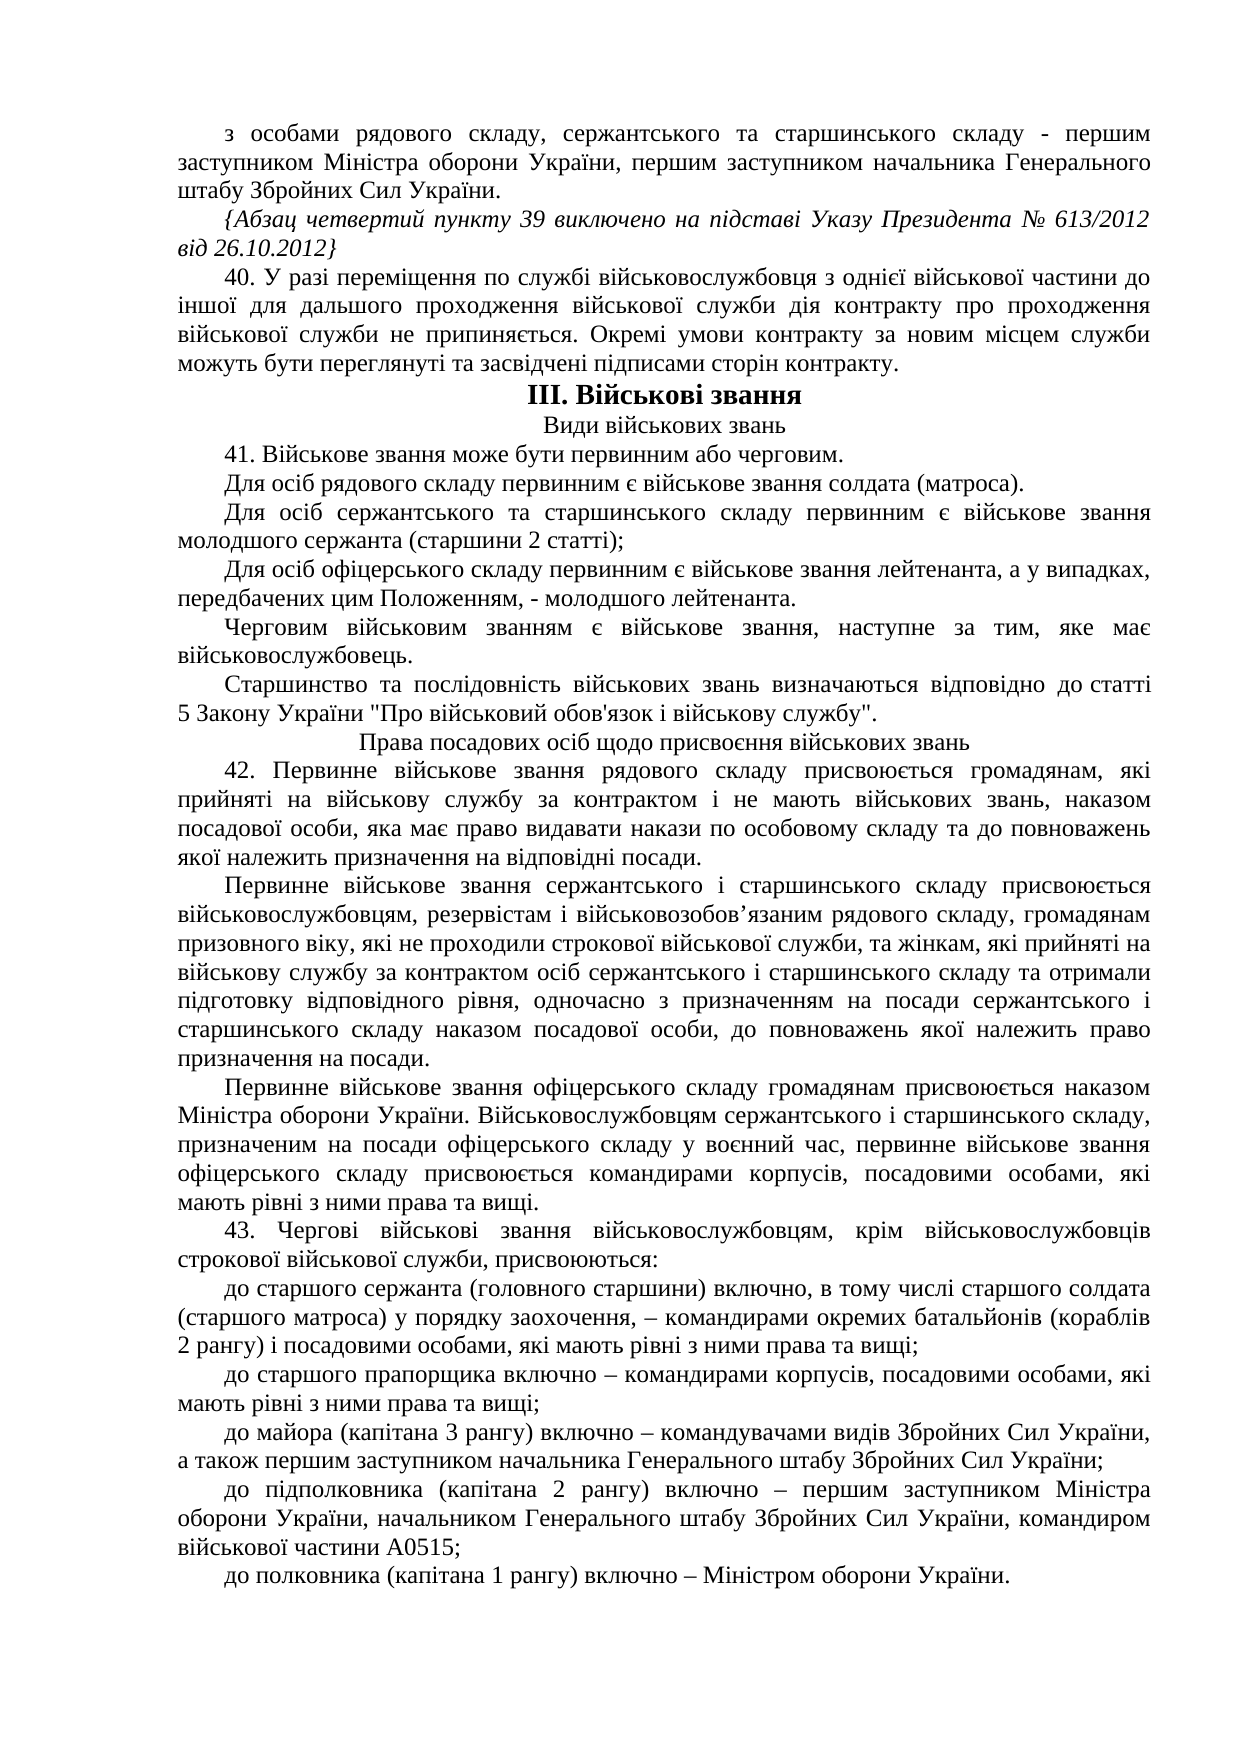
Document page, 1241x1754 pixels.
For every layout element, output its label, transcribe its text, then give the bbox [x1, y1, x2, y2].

text з особами рядового складу, сержантського та старшинського складу - першим заступником Міністра оборони України, першим заступником начальника Генерального штабу Збройних Сил України. [177, 118, 1152, 204]
text 41. Військове звання може бути первинним або черговим. [177, 439, 1152, 468]
text Черговим військовим званням є військове звання, наступне за тим, яке має військовослужбовець. [177, 612, 1152, 669]
text {Абзац четвертий пункту 39 виключено на підставі Указу Президента № 613/2012 від 26.10.2012} [177, 204, 1152, 262]
text Для осіб офіцерського складу первинним є військове звання лейтенанта, а у випадках, передбачених цим Положенням, - молодшого лейтенанта. [177, 554, 1152, 612]
text Для осіб сержантського та старшинського складу первинним є військове звання молодшого сержанта (старшини 2 статті); [177, 497, 1152, 554]
text до старшого сержанта (головного старшини) включно, в тому числі старшого солдата (старшого матроса) у порядку заохочення, – командирами окремих батальйонів (кораблів 2 рангу) і посадовими особами, які мають рівні з ними права та вищі; [177, 1273, 1152, 1359]
text 43. Чергові військові звання військовослужбовцям, крім військовослужбовців строкової військової служби, присвоюються: [177, 1215, 1152, 1273]
text Первинне військове звання сержантського і старшинського складу присвоюється військовослужбовцям, резервістам і військовозобов’язаним рядового складу, громадянам призовного віку, які не проходили строкової військової служби, та жінкам, які прийняті на військову службу за контрактом осіб сержантського і старшинського складу та отримали підготовку відповідного рівня, одночасно з призначенням на посади сержантського і старшинського складу наказом посадової особи, до повноважень якої належить право призначення на посади. [177, 870, 1152, 1072]
text 42. Первинне військове звання рядового складу присвоюється громадянам, які прийняті на військову службу за контрактом і не мають військових звань, наказом посадової особи, яка має право видавати накази по особовому складу та до повноважень якої належить призначення на відповідні посади. [177, 755, 1152, 870]
text Права посадових осіб щодо присвоєння військових звань [177, 727, 1152, 755]
text Для осіб рядового складу первинним є військове звання солдата (матроса). [177, 468, 1152, 497]
text Старшинство та послідовність військових звань визначаються відповідно до статті 5 Закону України "Про військовий обов'язок і військову службу". [177, 669, 1152, 727]
text III. Військові звання [224, 377, 1105, 410]
text до старшого прапорщика включно – командирами корпусів, посадовими особами, які мають рівні з ними права та вищі; [177, 1359, 1152, 1417]
text Первинне військове звання офіцерського складу громадянам присвоюється наказом Міністра оборони України. Військовослужбовцям сержантського і старшинського складу, призначеним на посади офіцерського складу у воєнний час, первинне військове звання офіцерського складу присвоюється командирами корпусів, посадовими особами, які мають рівні з ними права та вищі. [177, 1072, 1152, 1215]
text до полковника (капітана 1 рангу) включно – Міністром оборони України. [177, 1560, 1152, 1589]
text 40. У разі переміщення по службі військовослужбовця з однієї військової частини до іншої для дальшого проходження військової служби дія контракту про проходження військової служби не припиняється. Окремі умови контракту за новим місцем служби можуть бути переглянуті та засвідчені підписами сторін контракту. [177, 262, 1152, 377]
text до підполковника (капітана 2 рангу) включно – першим заступником Міністра оборони України, начальником Генерального штабу Збройних Сил України, командиром військової частини А0515; [177, 1474, 1152, 1560]
text до майора (капітана 3 рангу) включно – командувачами видів Збройних Сил України, а також першим заступником начальника Генерального штабу Збройних Сил України; [177, 1417, 1152, 1474]
text Види військових звань [177, 410, 1152, 439]
